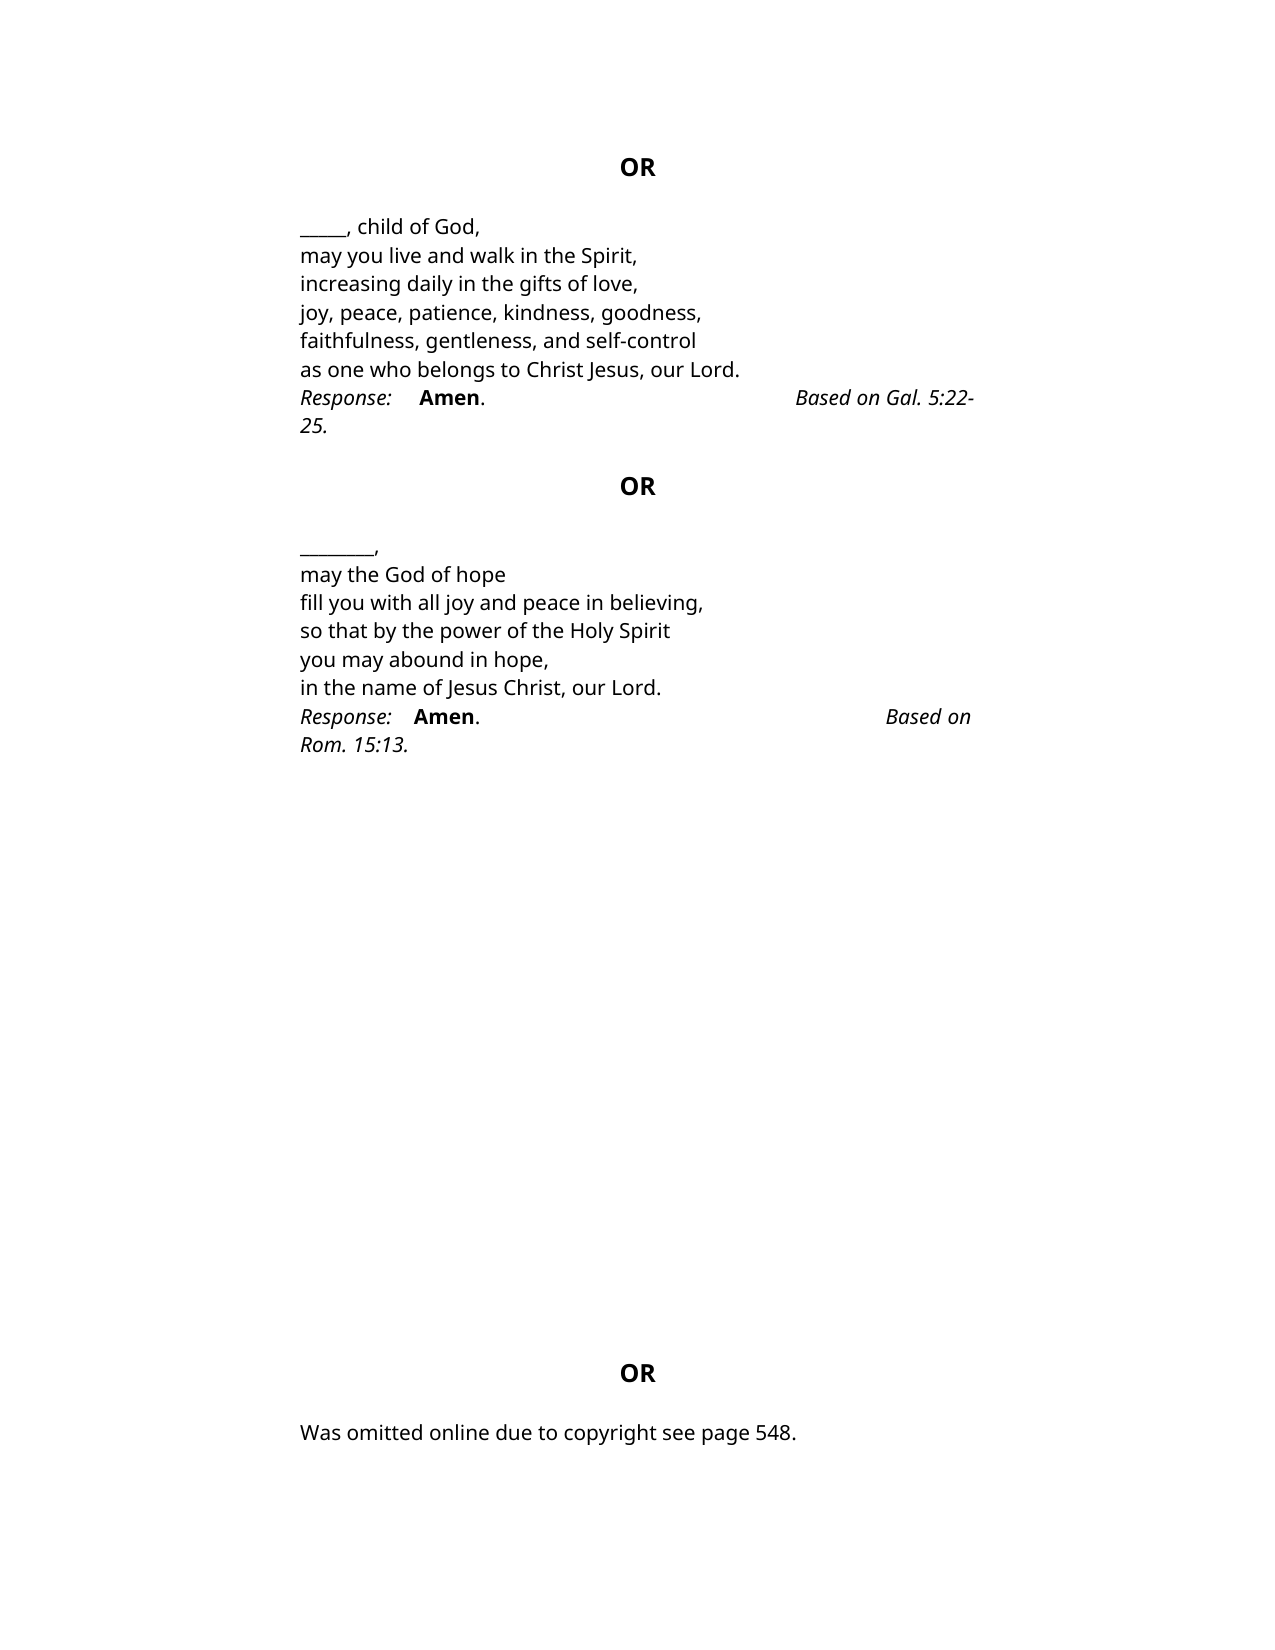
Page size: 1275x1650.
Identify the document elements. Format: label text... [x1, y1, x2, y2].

text may the God of hope [300, 560, 975, 588]
text _____, child of God, [300, 212, 975, 241]
text you may abound in hope, [300, 645, 975, 673]
text ________, [300, 531, 975, 560]
text as one who belongs to Christ Jesus, our Lord. [300, 355, 975, 383]
text Was omitted online due to copyright see page 548. [300, 1418, 975, 1447]
text increasing daily in the gifts of love, [300, 269, 975, 298]
text so that by the power of the Holy Spirit [300, 617, 975, 645]
text OR [300, 150, 975, 184]
text may you live and walk in the Spirit, [300, 241, 975, 269]
text fill you with all joy and peace in believing, [300, 588, 975, 617]
text OR [300, 468, 975, 502]
text Response: Amen. Based on Rom. 15:13. [300, 702, 975, 759]
text in the name of Jesus Christ, our Lord. [300, 673, 975, 702]
text faithfulness, gentleness, and self-control [300, 326, 975, 355]
text Response: Amen. Based on Gal. 5:22-25. [300, 383, 975, 440]
text OR [300, 1356, 975, 1390]
text joy, peace, patience, kindness, goodness, [300, 298, 975, 326]
